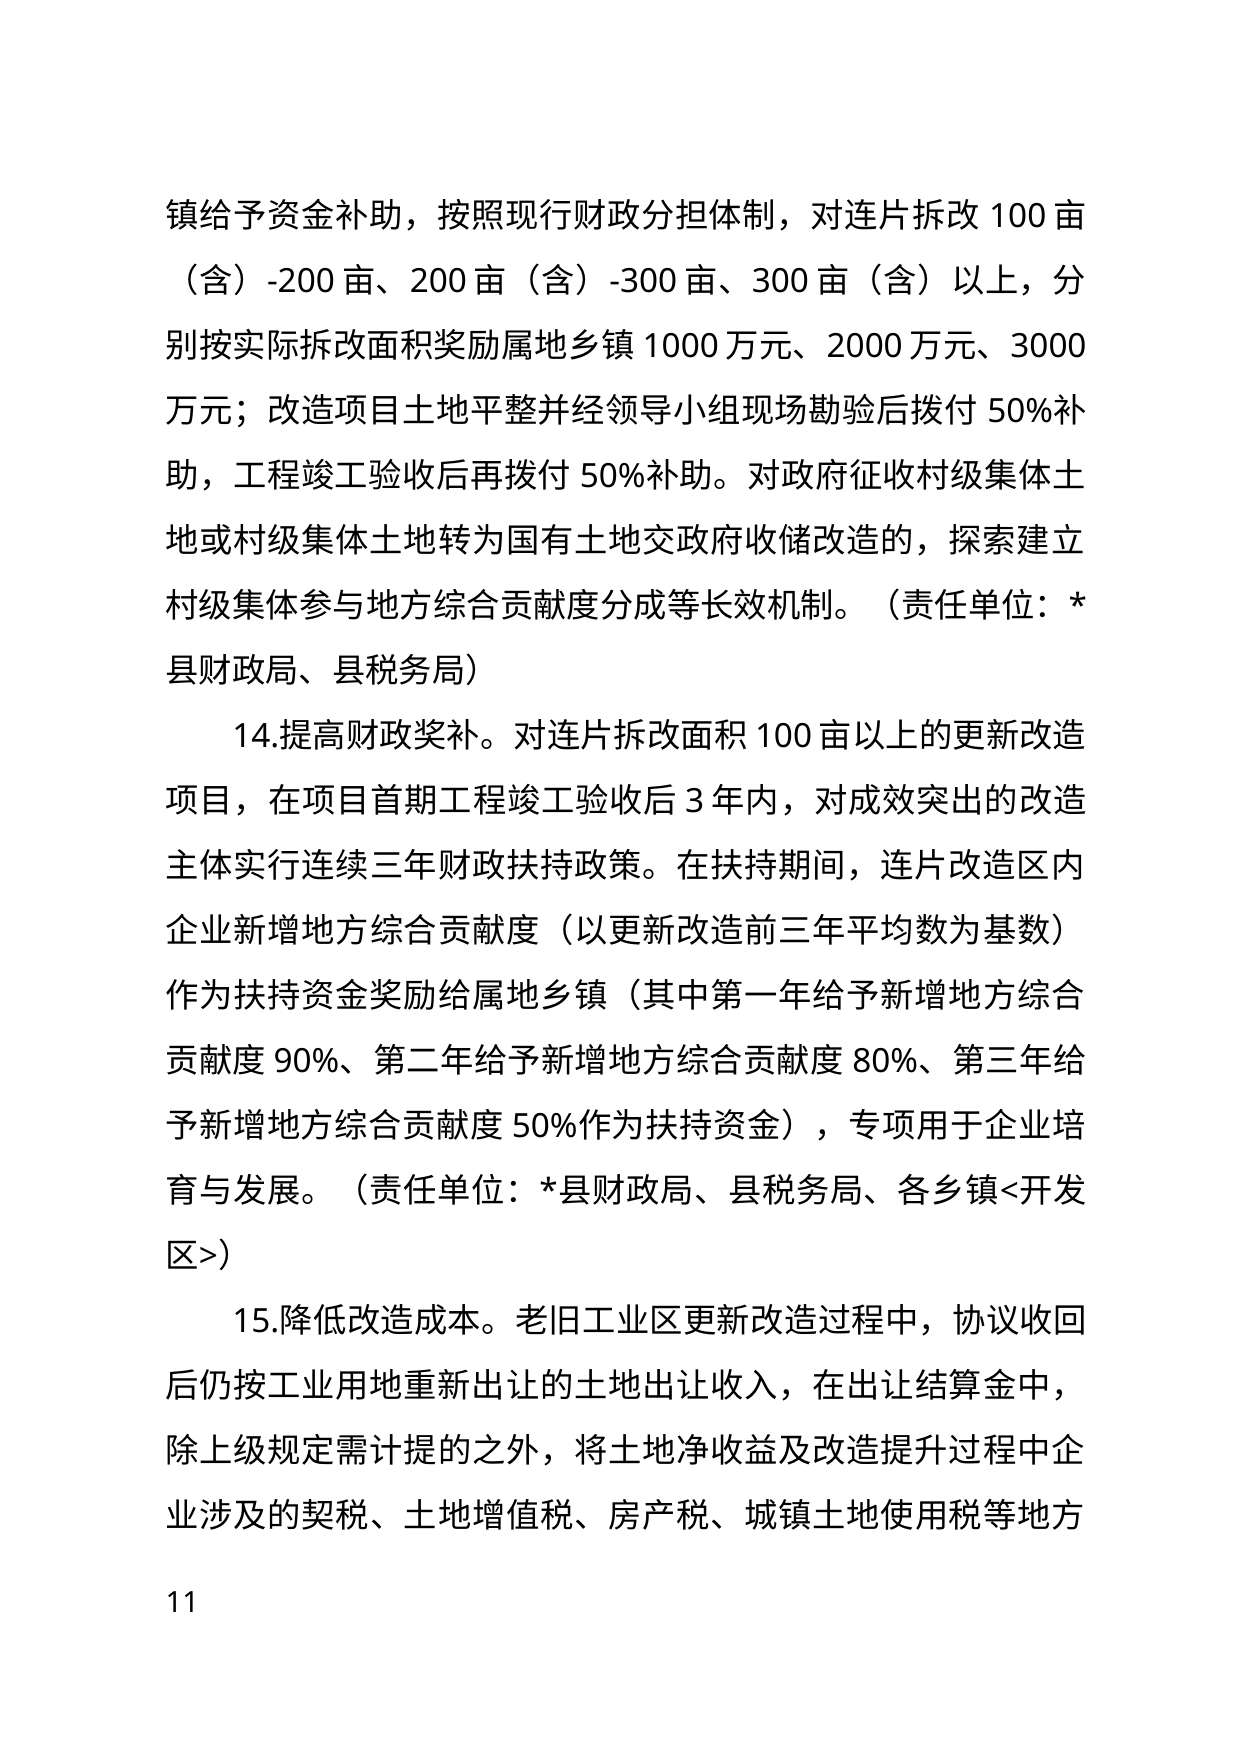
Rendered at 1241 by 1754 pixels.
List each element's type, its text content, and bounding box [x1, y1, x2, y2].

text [165, 1285, 1087, 1545]
text 14.提高财政奖补。对连片拆改面积100亩以上的更新改造项目，在项目首期工程竣工验收后3年内，对成效突出的改造主体实行连续三年财政扶持政策。在扶持期间，连片改造区内企业新增地方综合贡献度（以更新改造前三年平均数为基数）作为扶持资金奖励给属地乡镇（其中第一年给予新增地方综合贡献度90%、第二年给予新增地方综合贡献度80%、第三年给予新增地方综合贡献度50%作为扶持资金），专项用于企业培育与发展。（责任单位：*县财政局、县税务局、各乡镇<开发区>） [165, 700, 1087, 1285]
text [165, 180, 1087, 700]
